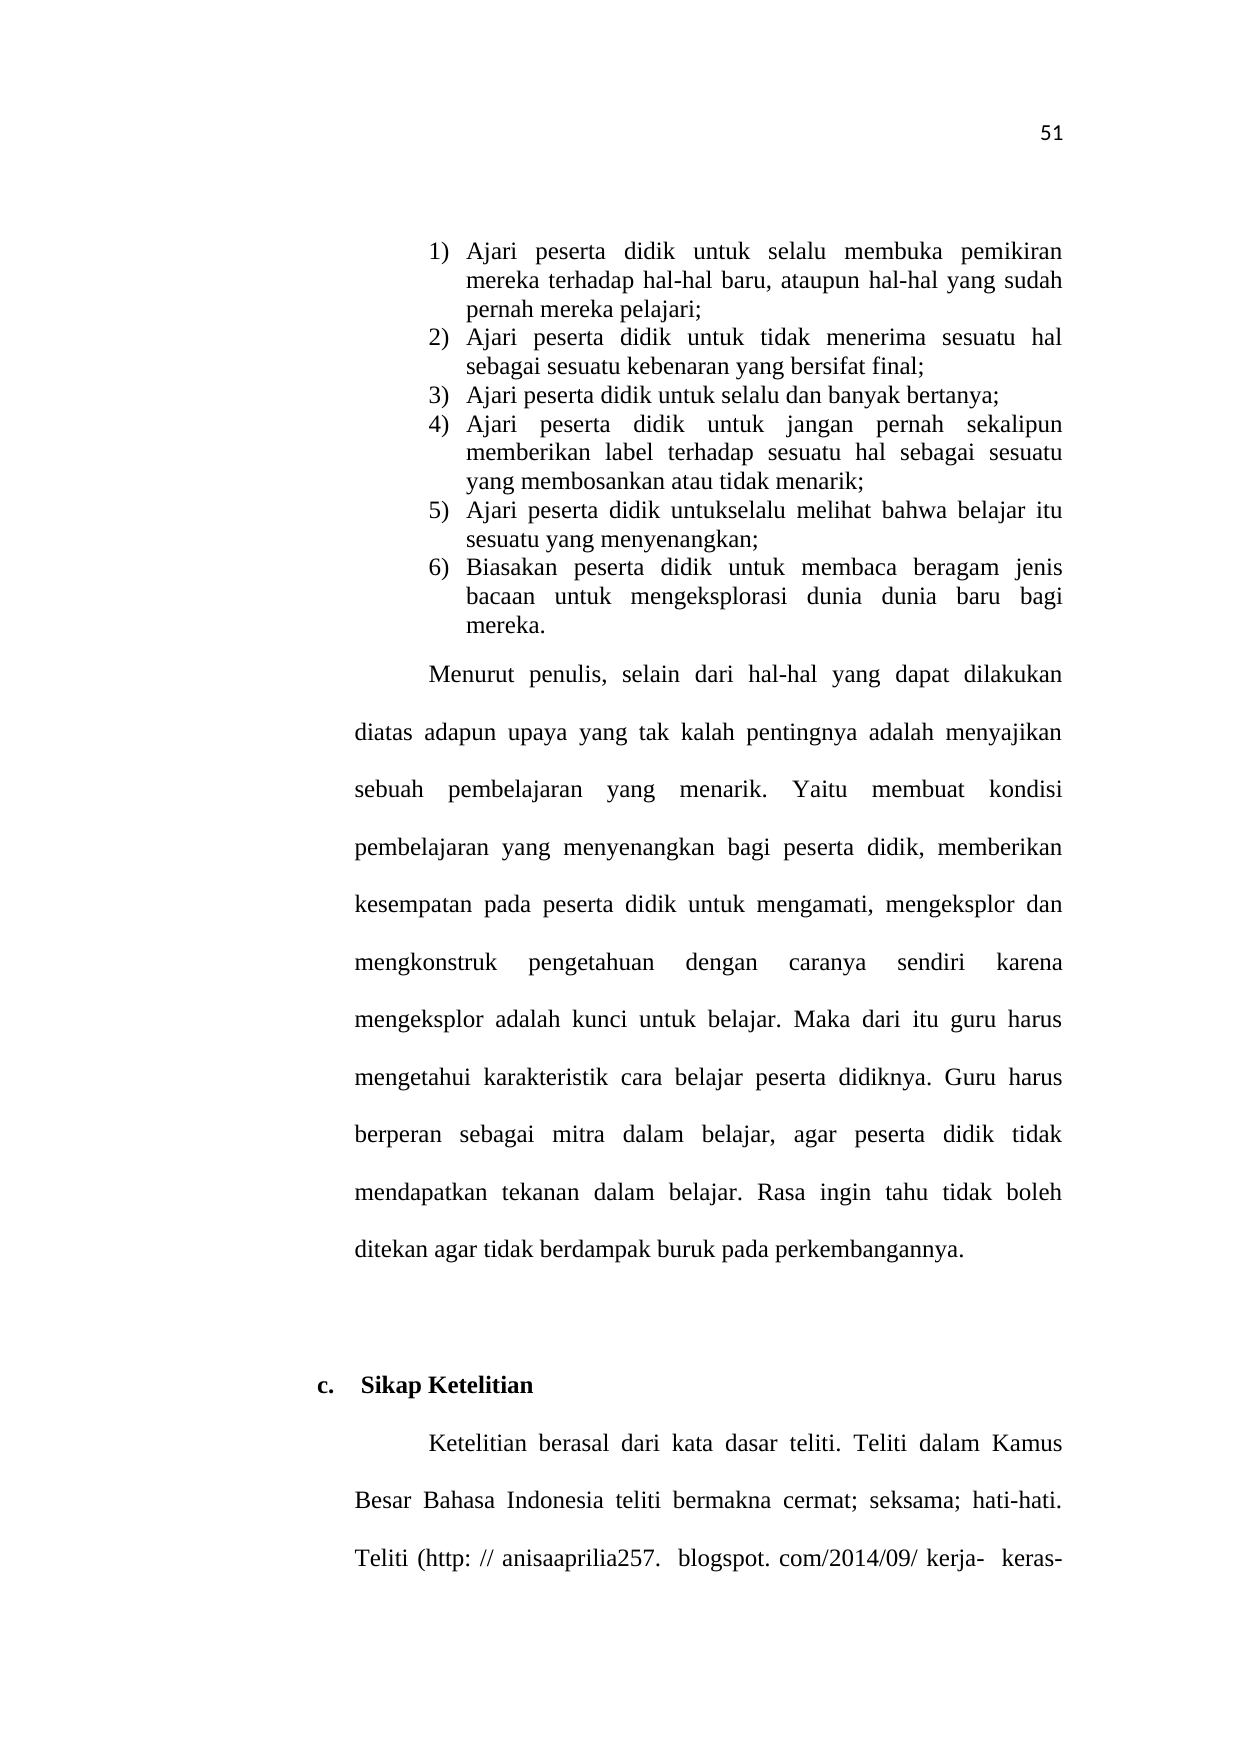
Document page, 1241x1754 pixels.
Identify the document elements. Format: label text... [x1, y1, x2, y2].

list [354, 1428, 1063, 1572]
list Ajari peserta didik untuk jangan pernah sekalipun memberikan label terhadap sesuatu hal sebagai sesuatu yang membosankan atau tidak menarik; [428, 409, 1063, 495]
list Ajari peserta didik untuk selalu dan banyak bertanya; [428, 380, 1063, 409]
list Ajari peserta didik untukselalu melihat bahwa belajar itu sesuatu yang menyenangkan; [428, 495, 1063, 552]
text Menurut penulis, selain dari hal-hal yang dapat dilakukan diatas adapun upaya yang tak kalah pentingnya adalah menyajikan sebuah pembelajaran yang menarik. Yaitu membuat kondisi pembelajaran yang menyenangkan bagi peserta didik, memberikan kesempatan pada peserta didik untuk mengamati, mengeksplor dan mengkonstruk pengetahuan dengan caranya sendiri karena mengeksplor adalah kunci untuk belajar. Maka dari itu guru harus mengetahui karakteristik cara belajar peserta didiknya. Guru harus berperan sebagai mitra dalam belajar, agar peserta didik tidak mendapatkan tekanan dalam belajar. Rasa ingin tahu tidak boleh ditekan agar tidak berdampak buruk pada perkembangannya. [354, 659, 1063, 1263]
list Biasakan peserta didik untuk membaca beragam jenis bacaan untuk mengeksplorasi dunia dunia baru bagi mereka. [428, 552, 1063, 639]
list Sikap Ketelitian [317, 1370, 1063, 1399]
list Ajari peserta didik untuk selalu membuka pemikiran mereka terhadap hal-hal baru, ataupun hal-hal yang sudah pernah mereka pelajari; [428, 236, 1063, 322]
list Ajari peserta didik untuk tidak menerima sesuatu hal sebagai sesuatu kebenaran yang bersifat final; [428, 322, 1063, 380]
